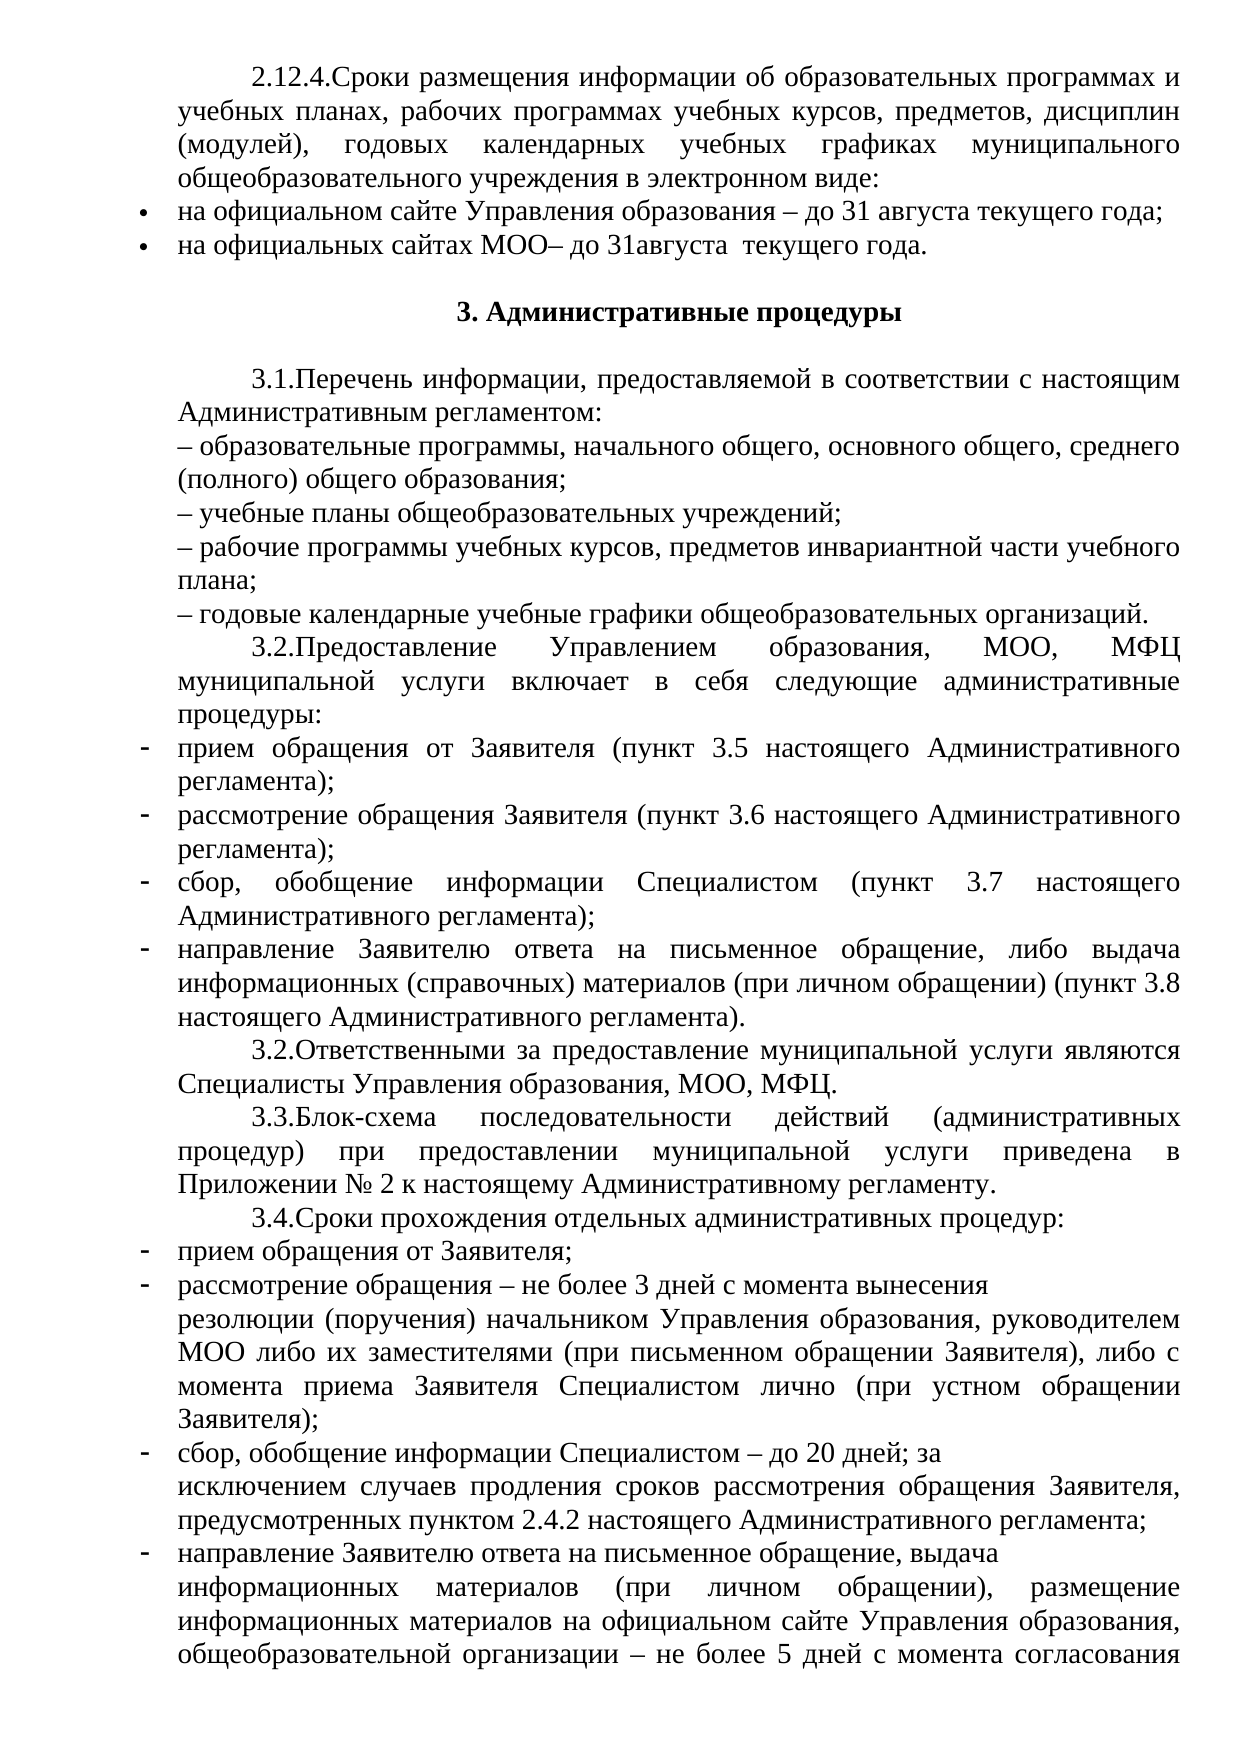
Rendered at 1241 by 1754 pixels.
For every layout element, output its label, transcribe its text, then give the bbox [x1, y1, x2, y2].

text 3.3.Блок-схема последовательности действий (административных процедур) при предоставлении муниципальной услуги приведена в Приложении № 2 к настоящему Административному регламенту. [177, 1099, 1181, 1200]
text – образовательные программы, начального общего, основного общего, среднего (полного) общего образования; [177, 428, 1181, 495]
list прием обращения от Заявителя; [140, 1233, 1181, 1267]
list рассмотрение обращения – не более 3 дней с момента вынесения [140, 1267, 1181, 1301]
list рассмотрение обращения Заявителя (пункт 3.6 настоящего Административного регламента); [140, 797, 1181, 864]
text – учебные планы общеобразовательных учреждений; [177, 495, 1181, 529]
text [177, 1569, 1181, 1670]
text 3.2.Предоставление Управлением образования, МОО, МФЦ муниципальной услуги включает в себя следующие административные процедуры: [177, 629, 1181, 730]
list на официальных сайтах МОО– до 31августа текущего года. [140, 227, 1181, 260]
text – рабочие программы учебных курсов, предметов инвариантной части учебного плана; [177, 529, 1181, 596]
list прием обращения от Заявителя (пункт 3.5 настоящего Административного регламента); [140, 730, 1181, 797]
list на официальном сайте Управления образования – до 31 августа текущего года; [140, 193, 1181, 227]
text исключением случаев продления сроков рассмотрения обращения Заявителя, предусмотренных пунктом 2.4.2 настоящего Административного регламента; [177, 1468, 1181, 1536]
text резолюции (поручения) начальником Управления образования, руководителем МОО либо их заместителями (при письменном обращении Заявителя), либо с момента приема Заявителя Специалистом лично (при устном обращении Заявителя); [177, 1301, 1181, 1435]
list сбор, обобщение информации Специалистом – до 20 дней; за [140, 1435, 1181, 1468]
list направление Заявителю ответа на письменное обращение, выдача [140, 1536, 1181, 1569]
text 3. Административные процедуры [177, 294, 1181, 327]
list сбор, обобщение информации Специалистом (пункт 3.7 настоящего Административного регламента); [140, 864, 1181, 931]
list направление Заявителю ответа на письменное обращение, либо выдача информационных (справочных) материалов (при личном обращении) (пункт 3.8 настоящего Административного регламента). [140, 931, 1181, 1032]
text 3.2.Ответственными за предоставление муниципальной услуги являются Специалисты Управления образования, МОО, МФЦ. [177, 1032, 1181, 1099]
text – годовые календарные учебные графики общеобразовательных организаций. [177, 596, 1181, 629]
text 2.12.4.Сроки размещения информации об образовательных программах и учебных планах, рабочих программах учебных курсов, предметов, дисциплин (модулей), годовых календарных учебных графиках муниципального общеобразовательного учреждения в электронном виде: [177, 59, 1181, 193]
text 3.1.Перечень информации, предоставляемой в соответствии с настоящим Административным регламентом: [177, 361, 1181, 428]
text 3.4.Сроки прохождения отдельных административных процедур: [177, 1200, 1181, 1233]
